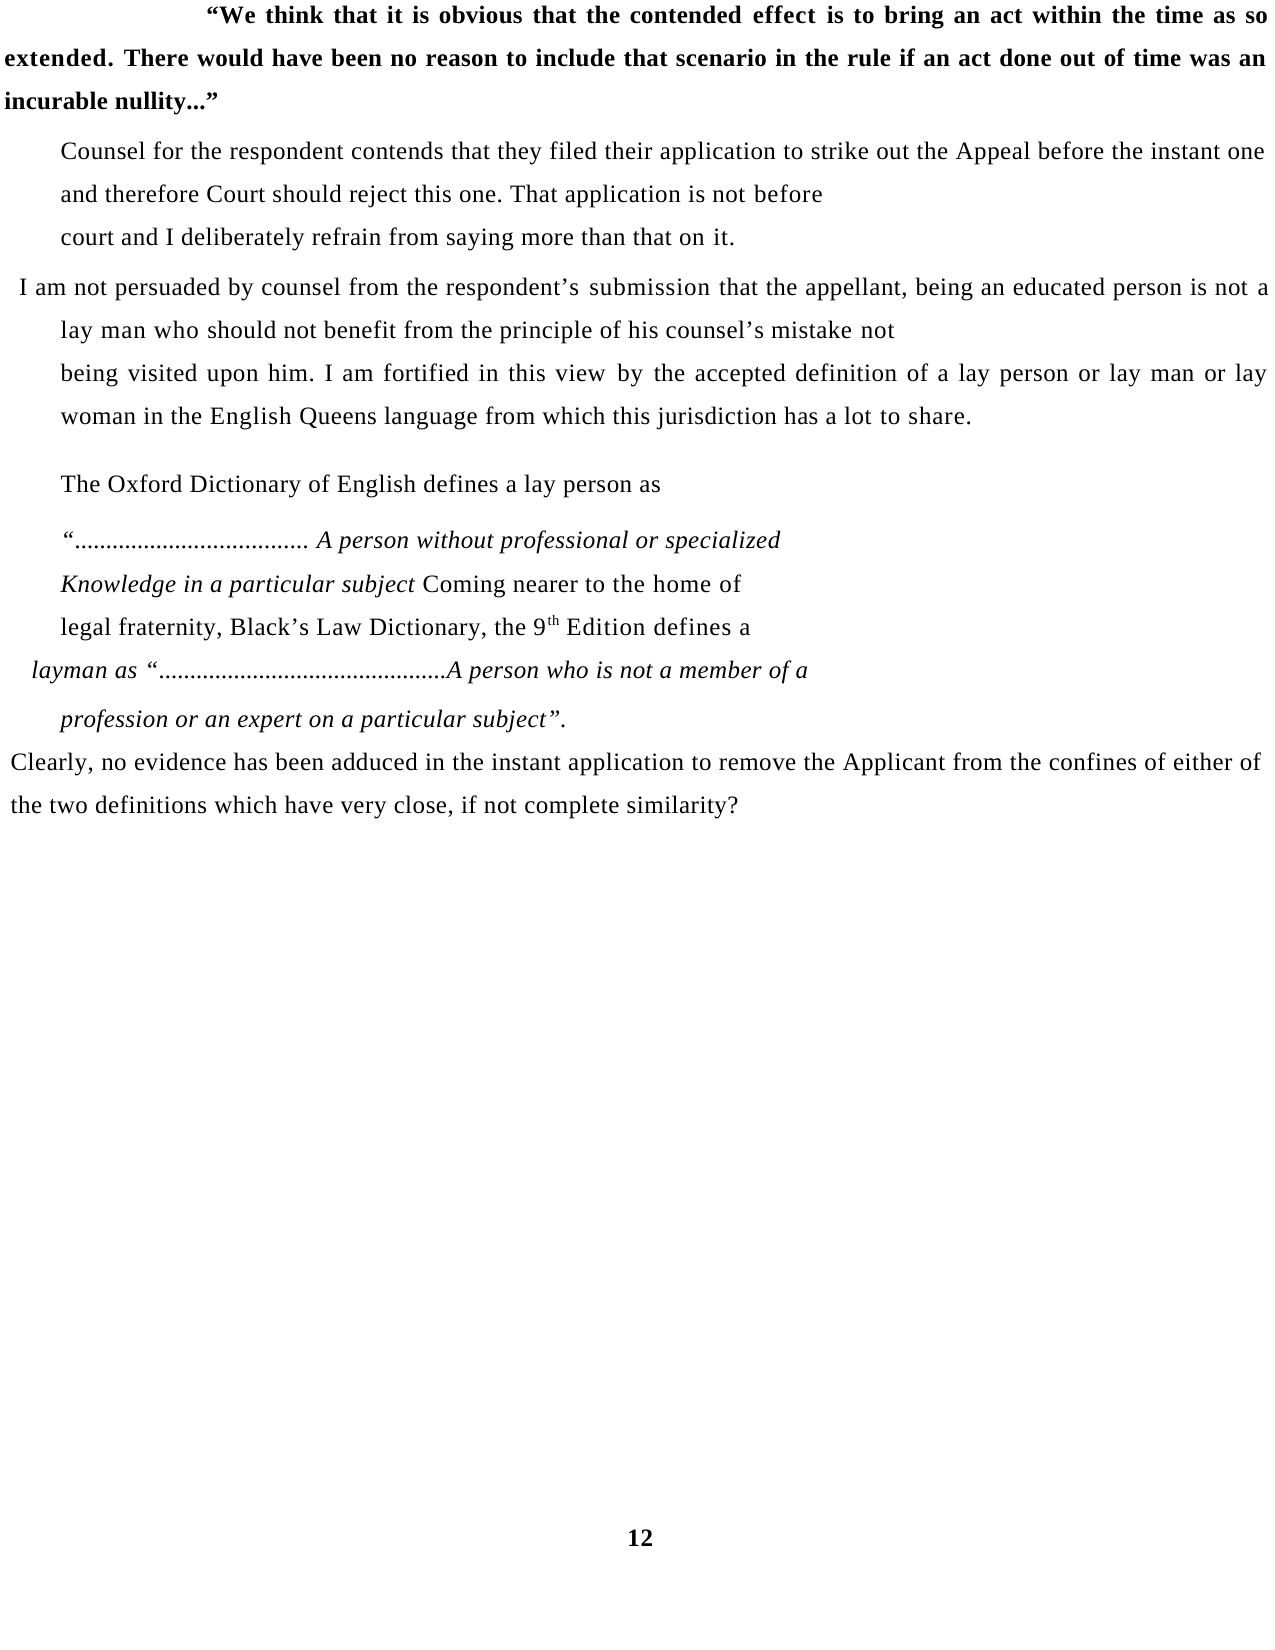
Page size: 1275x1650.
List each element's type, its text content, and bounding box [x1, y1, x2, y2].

text “ A person without professional or specialized [60, 526, 1275, 554]
text “We think that it is obvious that the contended effect is to bring an act within the time as so extended. There would have been no reason to include that scenario in the rule if an act done out of time was an incurable nullity...” [4, 0, 1269, 115]
text The Oxford Dictionary of English defines a lay person as [60, 469, 1275, 497]
text Knowledge in a particular subject Coming nearer to the home of legal fraternity, Black’s Law Dictionary, the 9th Edition defines a [60, 569, 1269, 641]
text Counsel for the respondent contends that they filed their application to strike out the Appeal before the instant one and therefore Court should reject this one. That application is not before court and I deliberately refrain from saying more than that on it. [60, 136, 1269, 251]
text layman as “ A person who is not a member of a [4, 655, 1275, 684]
text profession or an expert on a particular subject”. [60, 704, 1058, 733]
text I am not persuaded by counsel from the respondent’s submission that the appellant, being an educated person is not a lay man who should not benefit from the principle of his counsel’s mistake not being visited upon him. I am fortified in this view by the accepted definition of a lay person or lay man or lay woman in the English Queens language from which this jurisdiction has a lot to share. [4, 272, 1269, 430]
text Clearly, no evidence has been adduced in the instant application to remove the Applicant from the confines of either of the two definitions which have very close, if not complete similarity? [10, 747, 1264, 819]
text 12 [627, 1523, 653, 1552]
